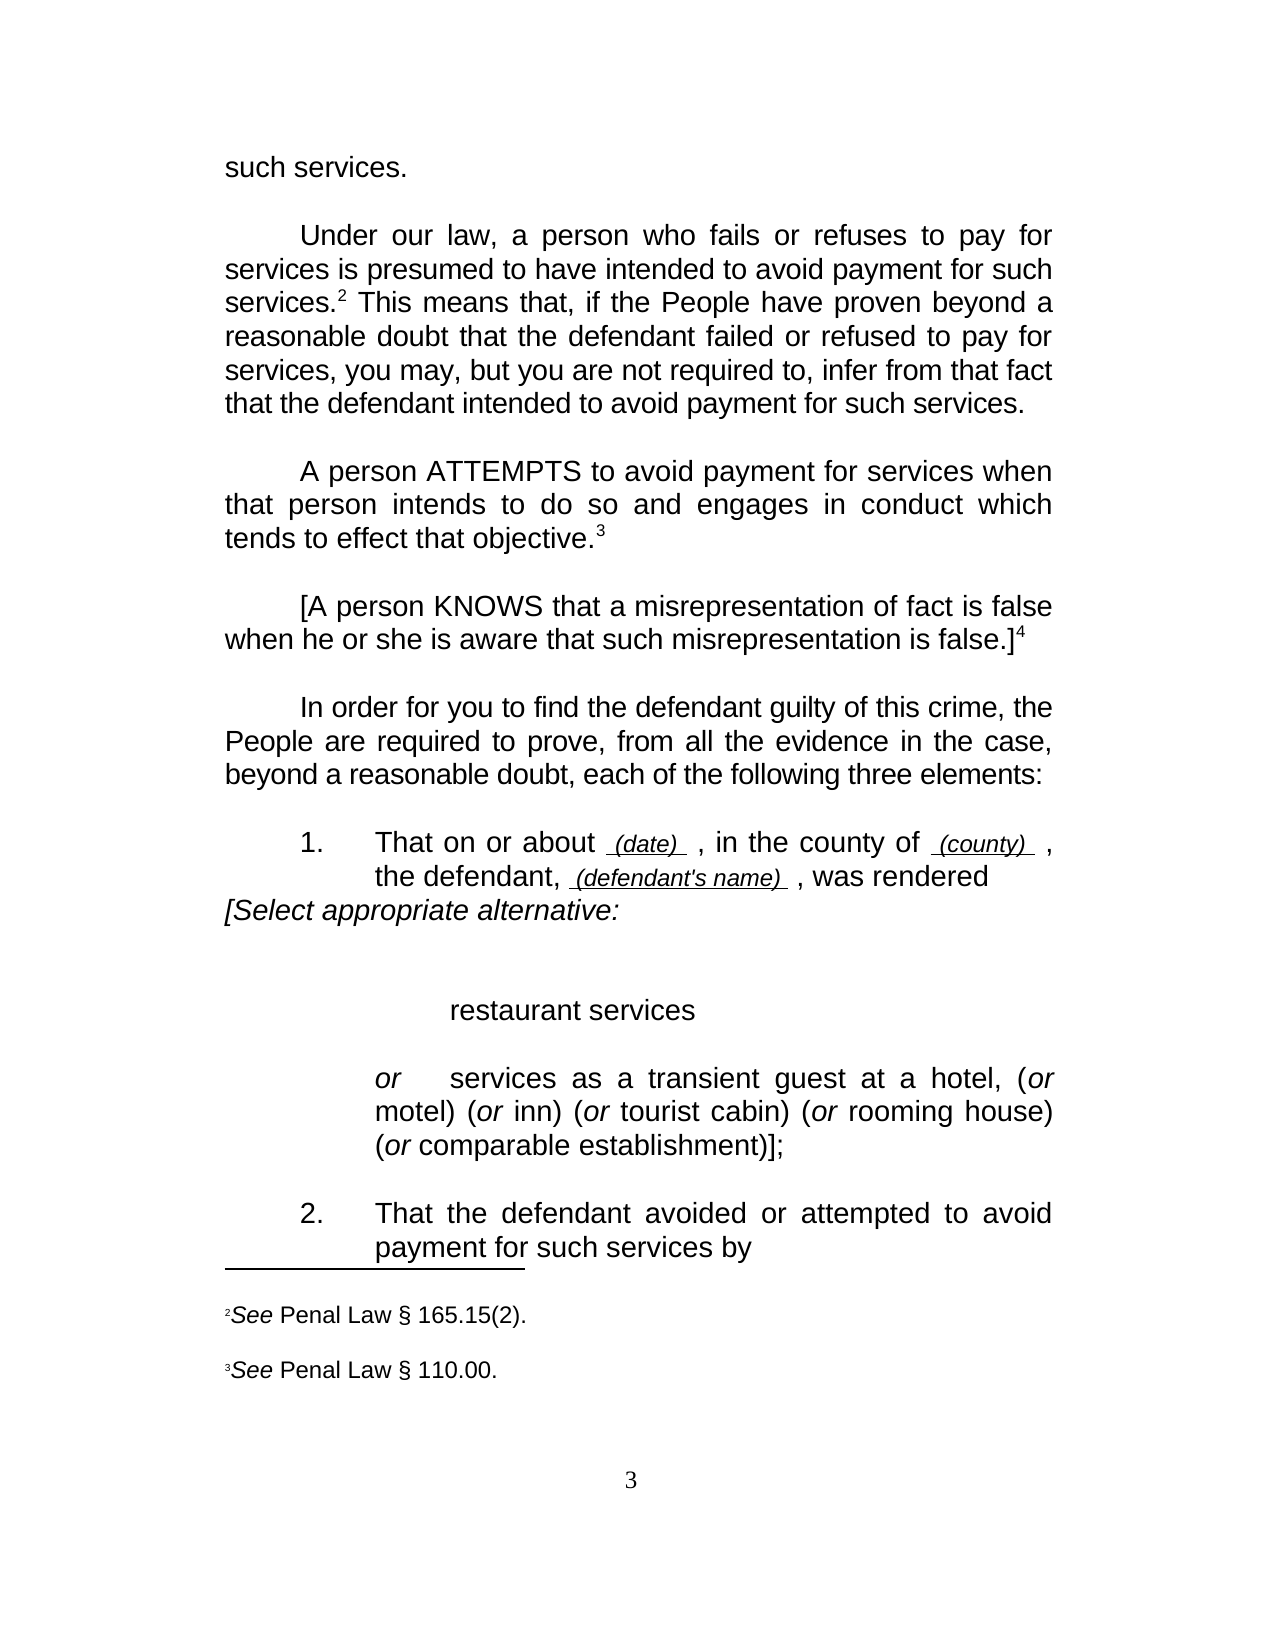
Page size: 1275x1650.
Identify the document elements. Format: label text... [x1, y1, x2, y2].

text such services. [224, 151, 1053, 184]
text In order for you to find the defendant guilty of this crime, the People are required to prove, from all the evidence in the case, beyond a reasonable doubt, each of the following three elements: [224, 691, 1053, 791]
list That on or about (date) , in the county of (county) , the defendant, (defendant's name) , was rendered [299, 825, 1053, 893]
list That the defendant avoided or attempted to avoid payment for such services by [299, 1196, 1053, 1264]
text [A person KNOWS that a misrepresentation of fact is false when he or she is aware that such misrepresentation is false.]4 [224, 590, 1053, 656]
text [Select appropriate alternative: restaurant services [374, 961, 1053, 1027]
text Under our law, a person who fails or refuses to pay for services is presumed to have intended to avoid payment for such services.2 This means that, if the People have proven beyond a reasonable doubt that the defendant failed or refused to pay for services, you may, but you are not required to, infer from that fact that the defendant intended to avoid payment for such services. [224, 218, 1053, 420]
text or services as a transient guest at a hotel, (or motel) (or inn) (or tourist cabin) (or rooming house) (or comparable establishment)]; [374, 1061, 1053, 1162]
text A person ATTEMPTS to avoid payment for services when that person intends to do so and engages in conduct which tends to effect that objective.3 [224, 455, 1053, 555]
